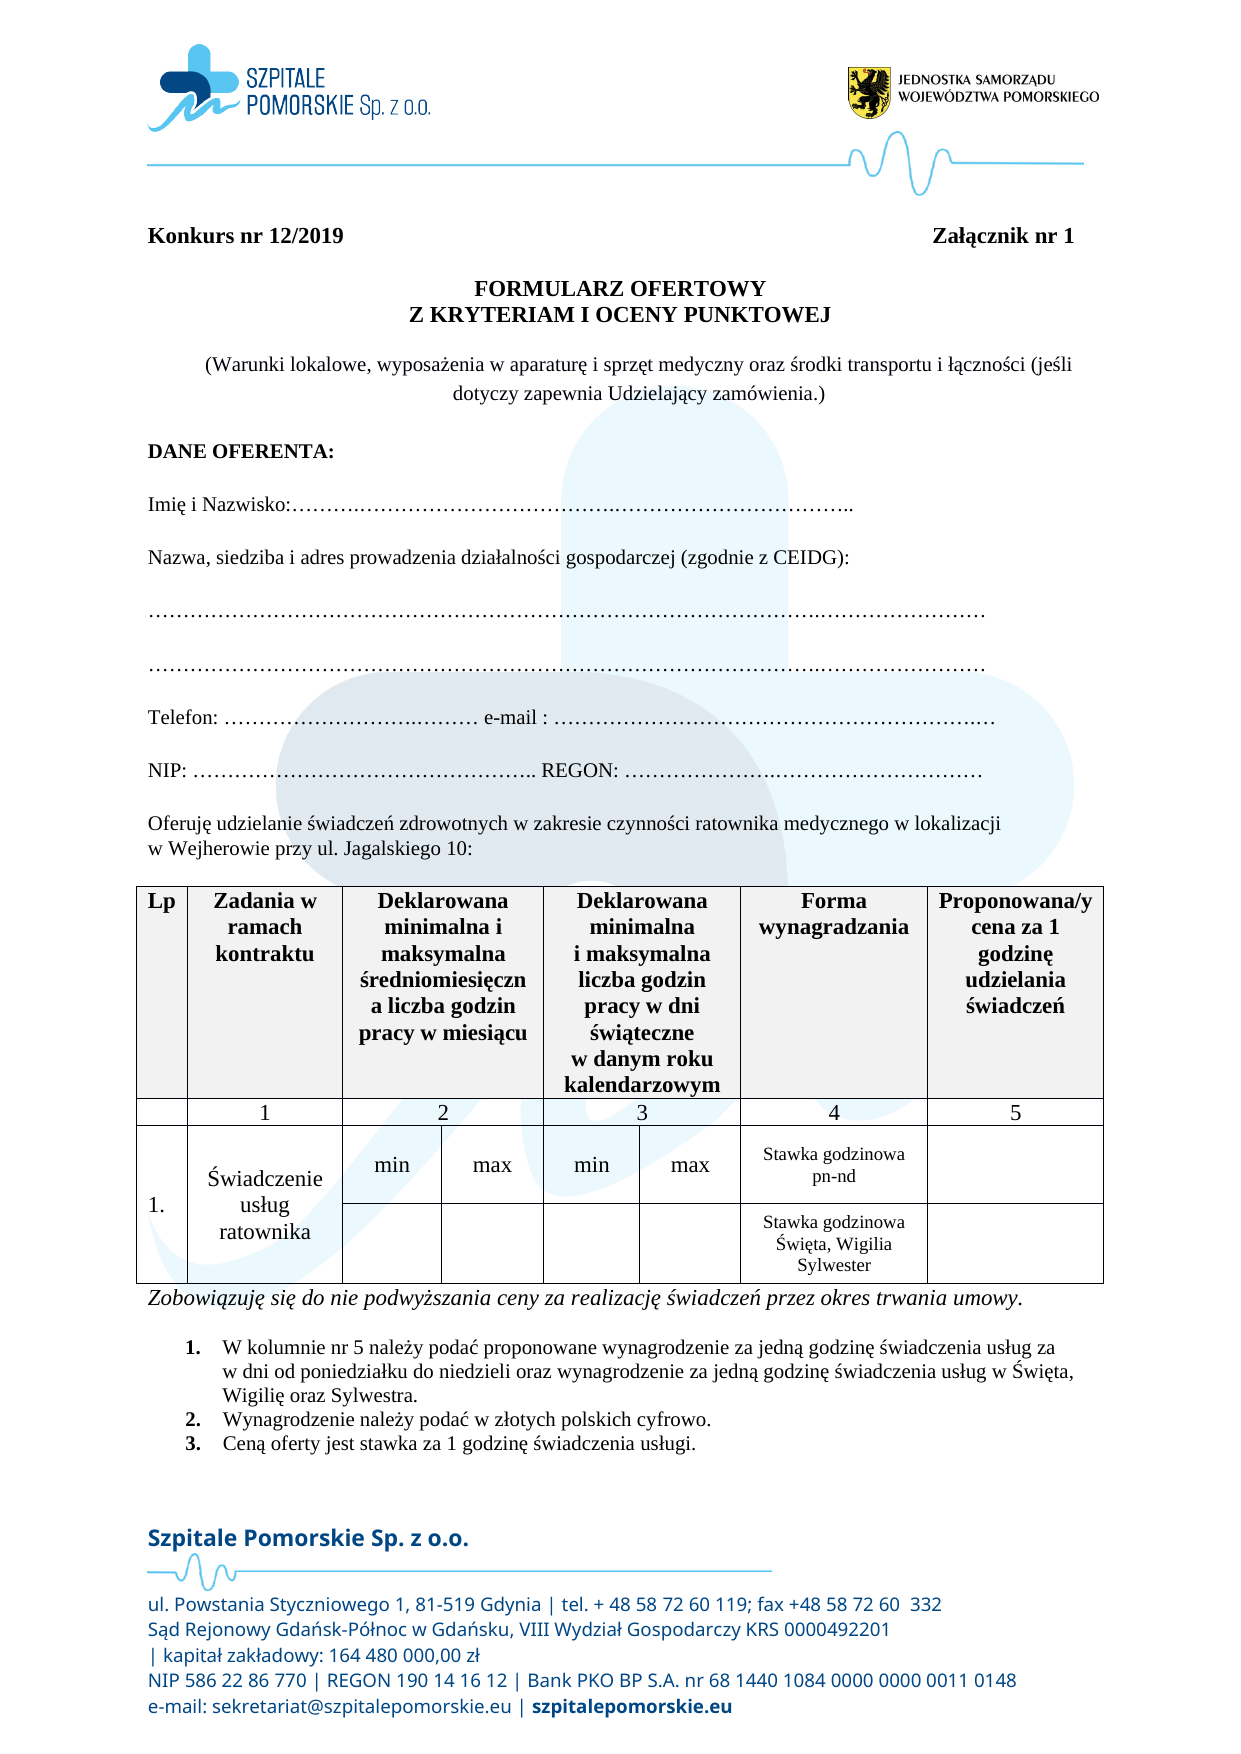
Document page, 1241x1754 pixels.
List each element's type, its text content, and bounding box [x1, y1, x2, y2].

table_cell [544, 1204, 639, 1283]
table_cell 2 [343, 1099, 543, 1125]
table_cell 4 [741, 1099, 927, 1125]
list Ceną oferty jest stawka za 1 godzinę świadczenia usługi. [185, 1431, 1092, 1455]
table_cell [137, 1099, 187, 1125]
table_cell Stawka godzinowa pn-nd [741, 1126, 927, 1203]
text Oferuję udzielanie świadczeń zdrowotnych w zakresie czynności ratownika medycznego w lokalizacji w Wejherowie przy ul. Jagalskiego 10: [148, 811, 1092, 859]
text Zobowiązuję się do nie podwyższania ceny za realizację świadczeń przez okres trwania umowy. [148, 1284, 1092, 1310]
table_cell 5 [928, 1099, 1103, 1125]
picture [147, 44, 1084, 196]
text Z KRYTERIAM I OCENY PUNKTOWEJ [148, 301, 1092, 328]
text …………………………………………………………………………………….…………………… [148, 652, 1092, 676]
table_cell [640, 1204, 740, 1283]
text Telefon: ……………………….……… e-mail : …………………………………………………….… [148, 705, 1092, 729]
table_cell Świadczenie usług ratownika [188, 1126, 342, 1283]
table_cell [928, 1204, 1103, 1283]
table_cell max [640, 1126, 740, 1203]
table_cell 1 [188, 1099, 342, 1125]
text (Warunki lokalowe, wyposażenia w aparaturę i sprzęt medyczny oraz środki transportu i łączności (jeśli dotyczy zapewnia Udzielający zamówienia.) [185, 352, 1092, 405]
text DANE OFERENTA: [148, 439, 1092, 463]
table_cell [343, 1204, 441, 1283]
text Konkurs nr 12/2019 Załącznik nr 1 [148, 222, 1092, 249]
table_header Lp [137, 887, 187, 1098]
table_header Deklarowana minimalna i maksymalna średniomiesięczna liczba godzin pracy w miesiącu [343, 887, 543, 1098]
text FORMULARZ OFERTOWY [148, 275, 1092, 301]
list W kolumnie nr 5 należy podać proponowane wynagrodzenie za jedną godzinę świadczenia usług za w dni od poniedziałku do niedzieli oraz wynagrodzenie za jedną godzinę świadczenia usług w Święta, Wigilię oraz Sylwestra. [185, 1335, 1092, 1407]
table_header Forma wynagradzania [741, 887, 927, 1098]
table_cell [442, 1204, 543, 1283]
table_cell max [442, 1126, 543, 1203]
picture [147, 386, 1093, 886]
text Nazwa, siedziba i adres prowadzenia działalności gospodarczej (zgodnie z CEIDG): [148, 545, 1092, 569]
table_cell min [544, 1126, 639, 1203]
table_cell min [343, 1126, 441, 1203]
text …………………………………………………………………………………….…………………… [148, 598, 1092, 622]
picture [147, 1553, 772, 1591]
text Imię i Nazwisko:……….……………………………….…………………………….. [148, 492, 1092, 516]
table_cell [928, 1126, 1103, 1203]
table_cell 3 [544, 1099, 740, 1125]
table_cell [137, 1126, 187, 1283]
text NIP: ………………………………………….. REGON: ………………….………………………… [148, 758, 1092, 782]
picture [848, 67, 1099, 119]
table_cell Stawka godzinowa Święta, Wigilia Sylwester [741, 1204, 927, 1283]
table_header Proponowana/y cena za 1 godzinę udzielania świadczeń [928, 887, 1103, 1098]
table_header Deklarowana minimalna i maksymalna liczba godzin pracy w dni świąteczne w danym roku kalendarzowym [544, 887, 740, 1098]
table_header Zadania w ramach kontraktu [188, 887, 342, 1098]
list Wynagrodzenie należy podać w złotych polskich cyfrowo. [185, 1407, 1092, 1431]
